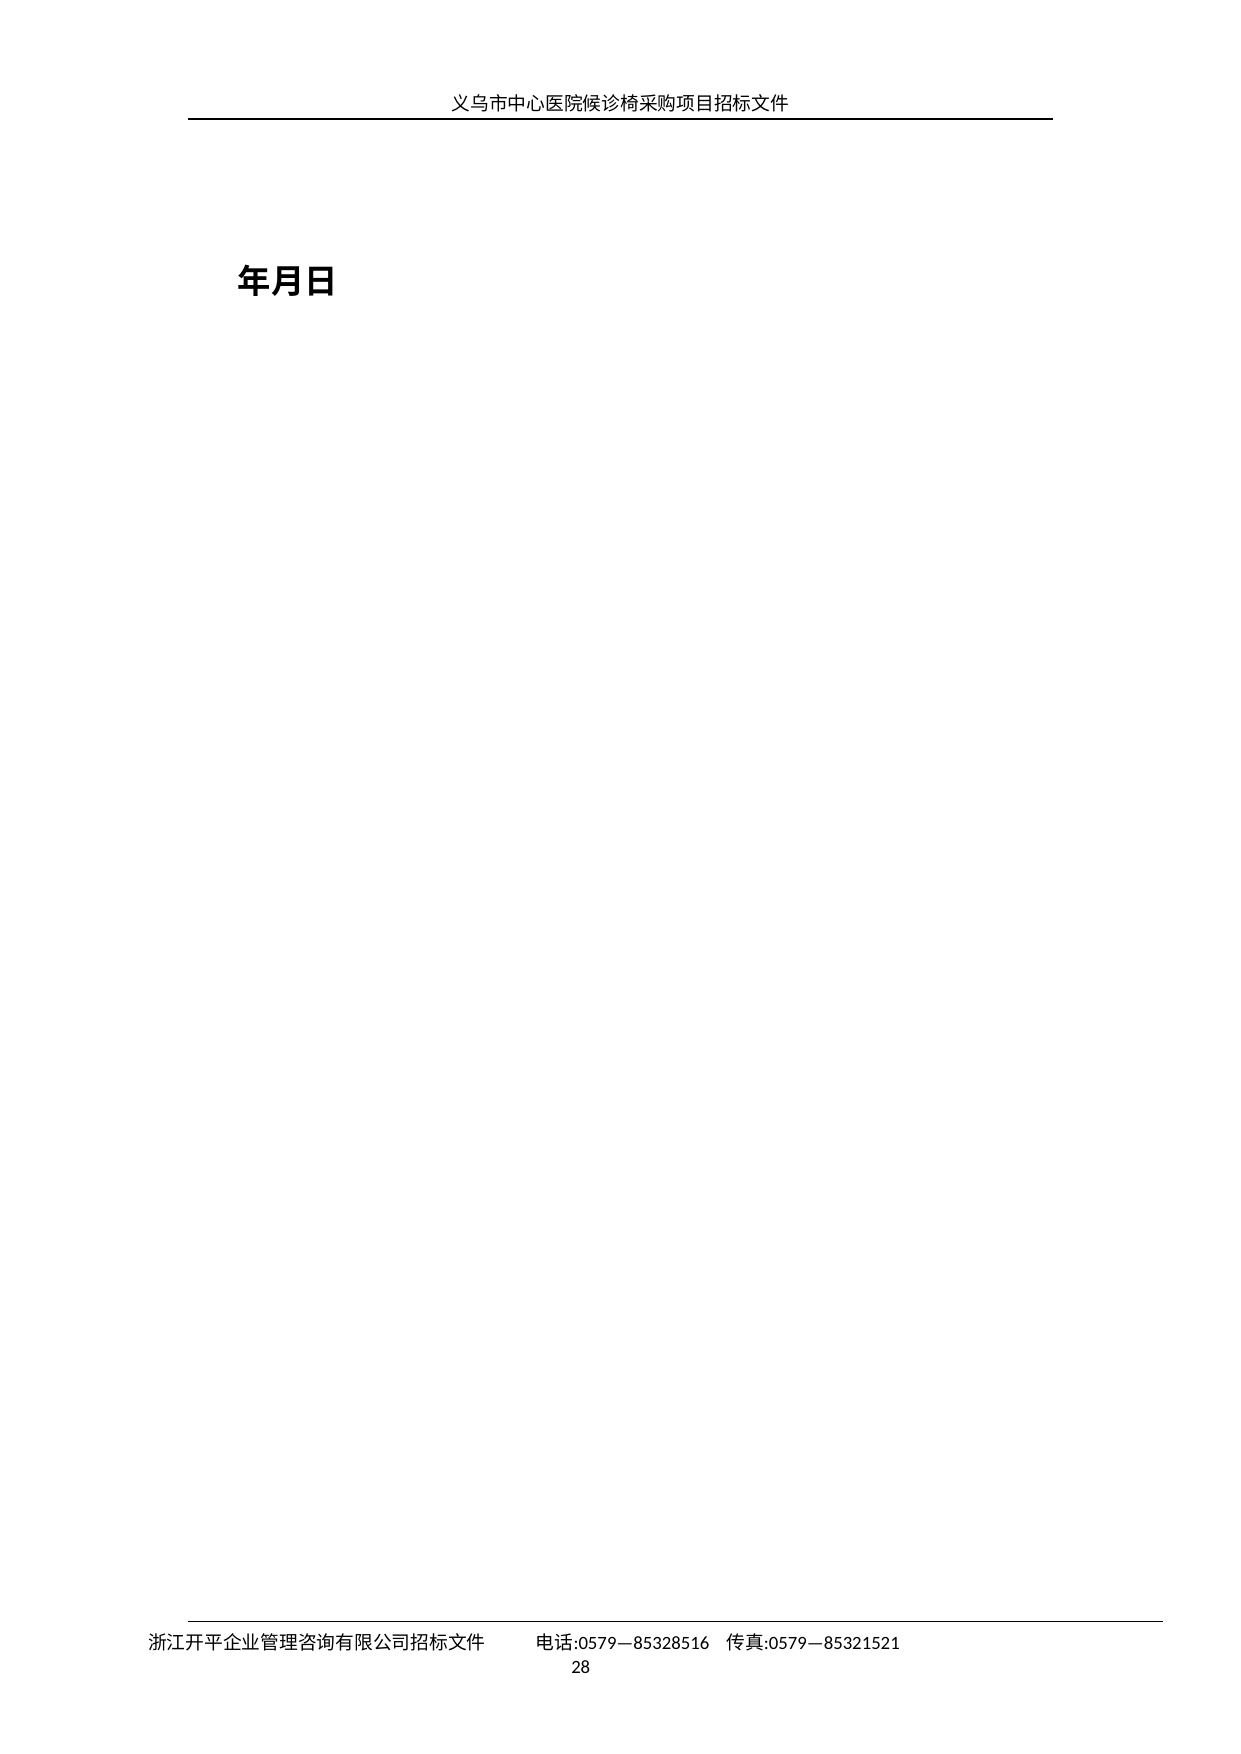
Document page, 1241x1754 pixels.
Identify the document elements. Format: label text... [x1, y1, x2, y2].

text 年月日 [187, 246, 1053, 311]
